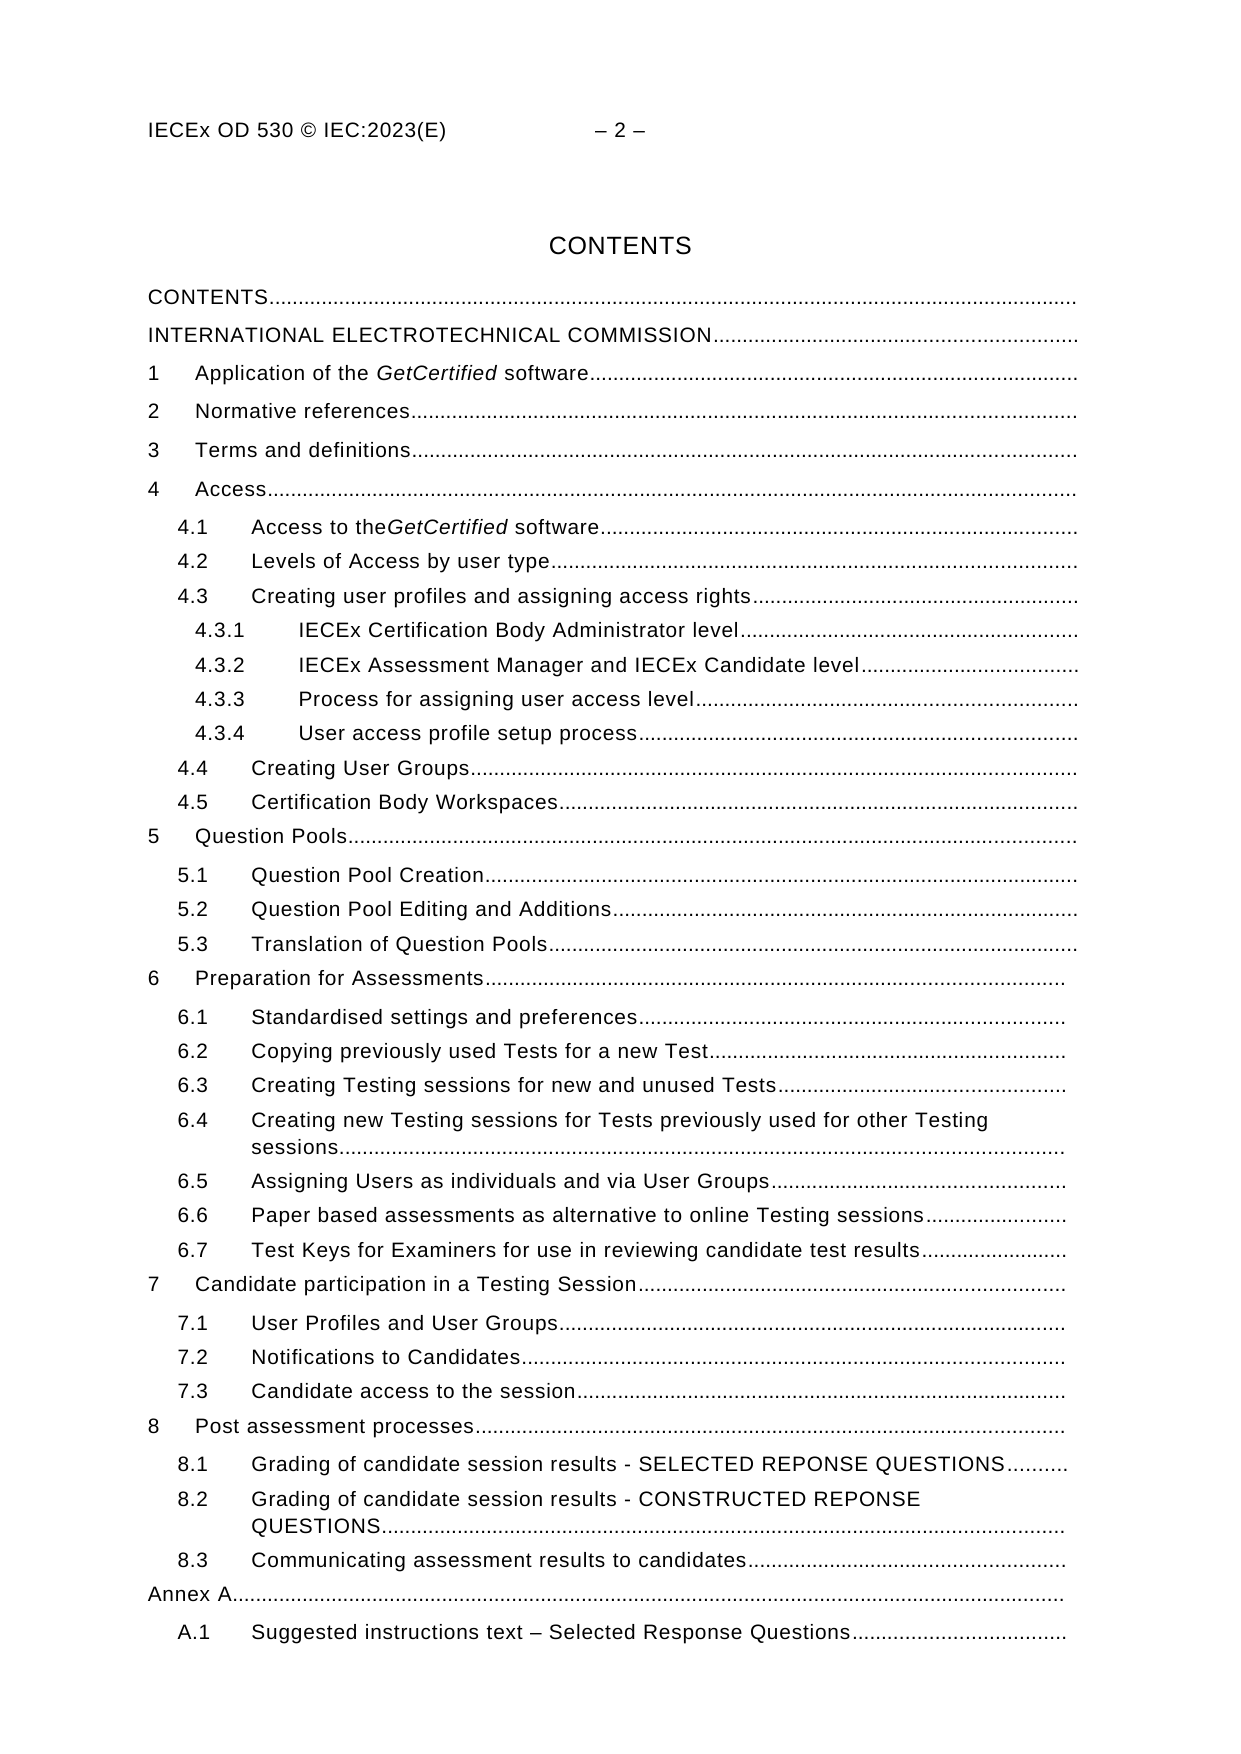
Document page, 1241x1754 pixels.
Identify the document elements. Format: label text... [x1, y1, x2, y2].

subtitle CONTENTS [148, 231, 1092, 260]
